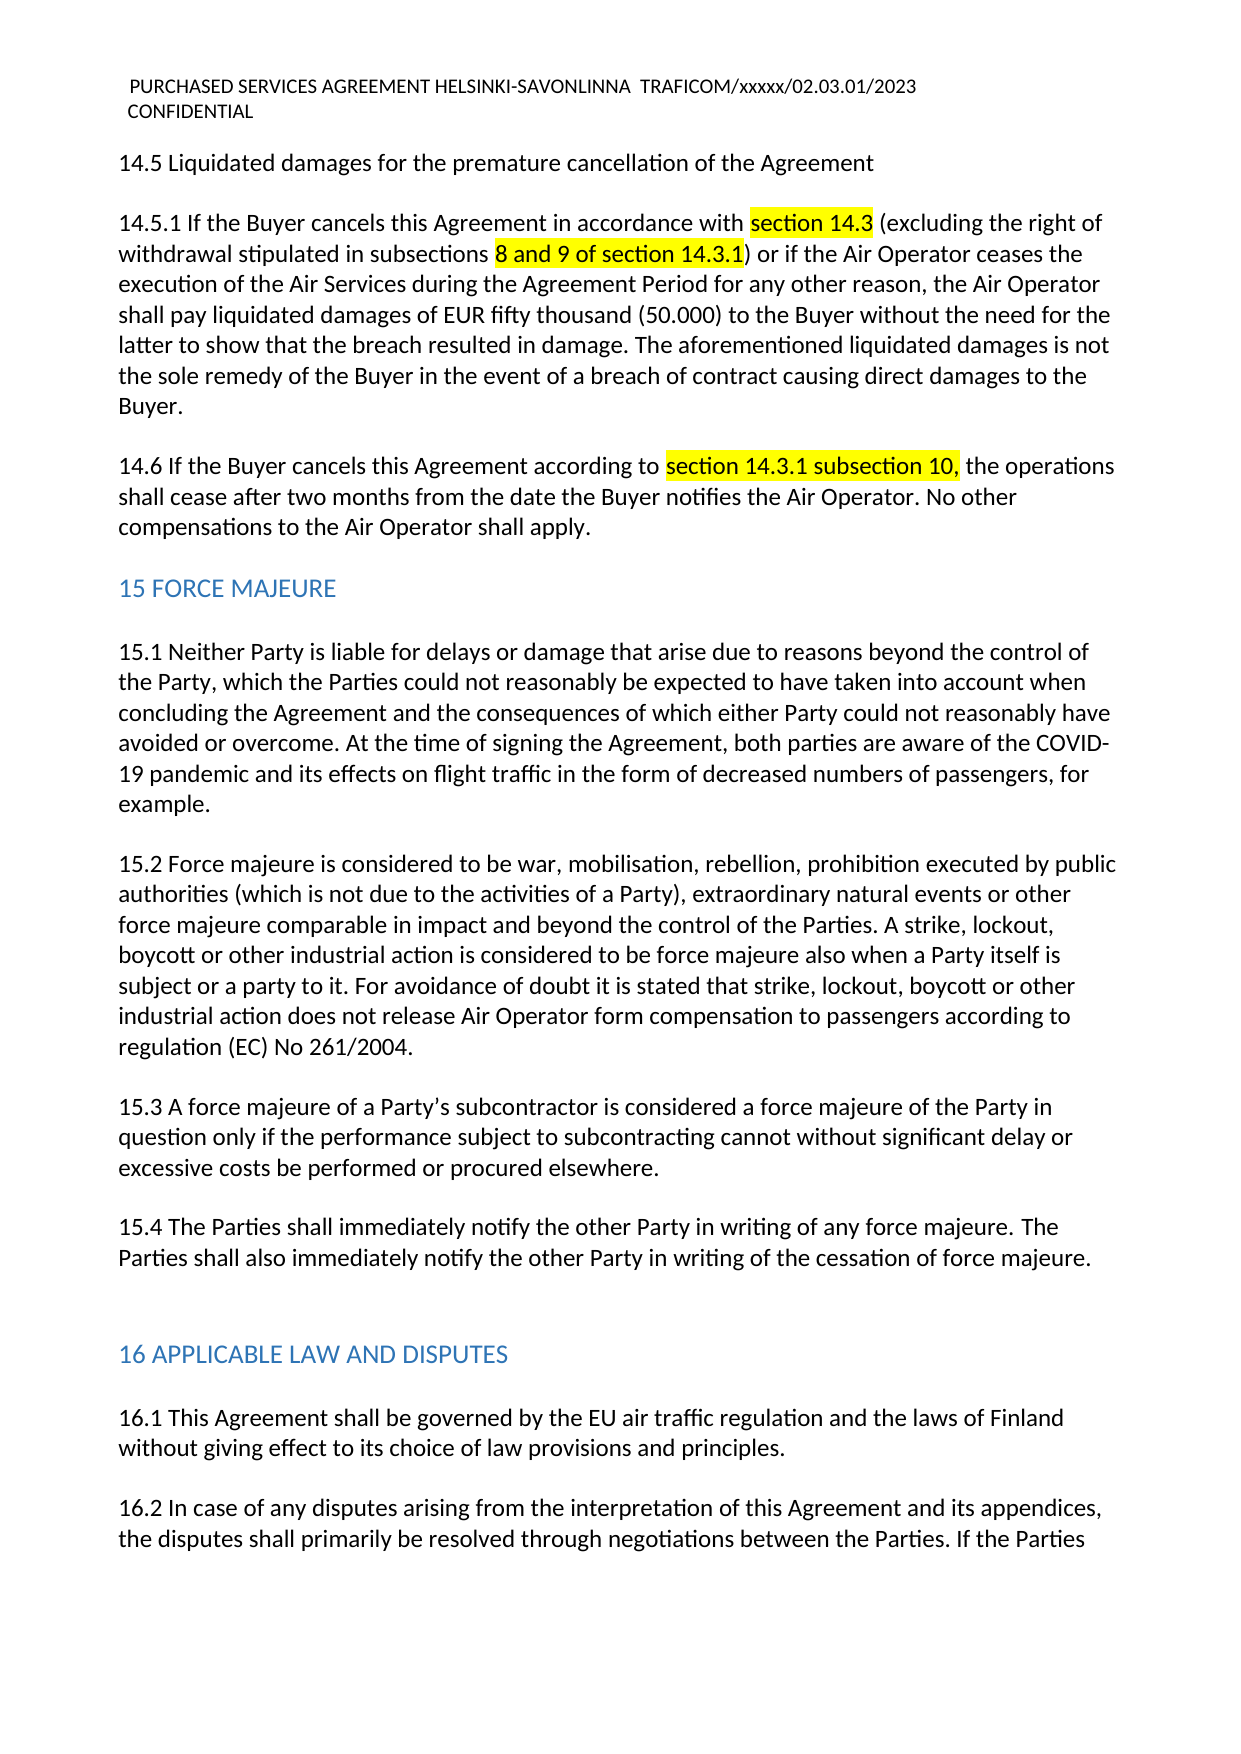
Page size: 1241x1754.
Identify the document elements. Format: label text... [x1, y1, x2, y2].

text 16.1 This Agreement shall be governed by the EU air traffic regulation and the laws of Finland without giving effect to its choice of law provisions and principles. [118, 1402, 1122, 1463]
subtitle 15 FORCE MAJEURE [118, 571, 1122, 604]
text 14.5.1 If the Buyer cancels this Agreement in accordance with section 14.3 (excluding the right of withdrawal stipulated in subsections 8 and 9 of section 14.3.1) or if the Air Operator ceases the execution of the Air Services during the Agreement Period for any other reason, the Air Operator shall pay liquidated damages of EUR fifty thousand (50.000) to the Buyer without the need for the latter to show that the breach resulted in damage. The aforementioned liquidated damages is not the sole remedy of the Buyer in the event of a breach of contract causing direct damages to the Buyer. [118, 207, 1122, 421]
subtitle 16 APPLICABLE LAW AND DISPUTES [118, 1302, 1122, 1370]
text 15.2 Force majeure is considered to be war, mobilisation, rebellion, prohibition executed by public authorities (which is not due to the activities of a Party), extraordinary natural events or other force majeure comparable in impact and beyond the control of the Parties. A strike, lockout, boycott or other industrial action is considered to be force majeure also when a Party itself is subject or a party to it. For avoidance of doubt it is stated that strike, lockout, boycott or other industrial action does not release Air Operator form compensation to passengers according to regulation (EC) No 261/2004. [118, 848, 1122, 1062]
text 15.1 Neither Party is liable for delays or damage that arise due to reasons beyond the control of the Party, which the Parties could not reasonably be expected to have taken into account when concluding the Agreement and the consequences of which either Party could not reasonably have avoided or overcome. At the time of signing the Agreement, both parties are aware of the COVID-19 pandemic and its effects on flight traffic in the form of decreased numbers of passengers, for example. [118, 636, 1122, 819]
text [118, 1492, 1122, 1553]
text 15.3 A force majeure of a Party’s subcontractor is considered a force majeure of the Party in question only if the performance subject to subcontracting cannot without significant delay or excessive costs be performed or procured elsewhere. [118, 1091, 1122, 1182]
text 15.4 The Parties shall immediately notify the other Party in writing of any force majeure. The Parties shall also immediately notify the other Party in writing of the cessation of force majeure. [118, 1211, 1122, 1272]
text 14.5 Liquidated damages for the premature cancellation of the Agreement [118, 148, 1122, 178]
text 14.6 If the Buyer cancels this Agreement according to section 14.3.1 subsection 10, the operations shall cease after two months from the date the Buyer notifies the Air Operator. No other compensations to the Air Operator shall apply. [118, 450, 1122, 542]
